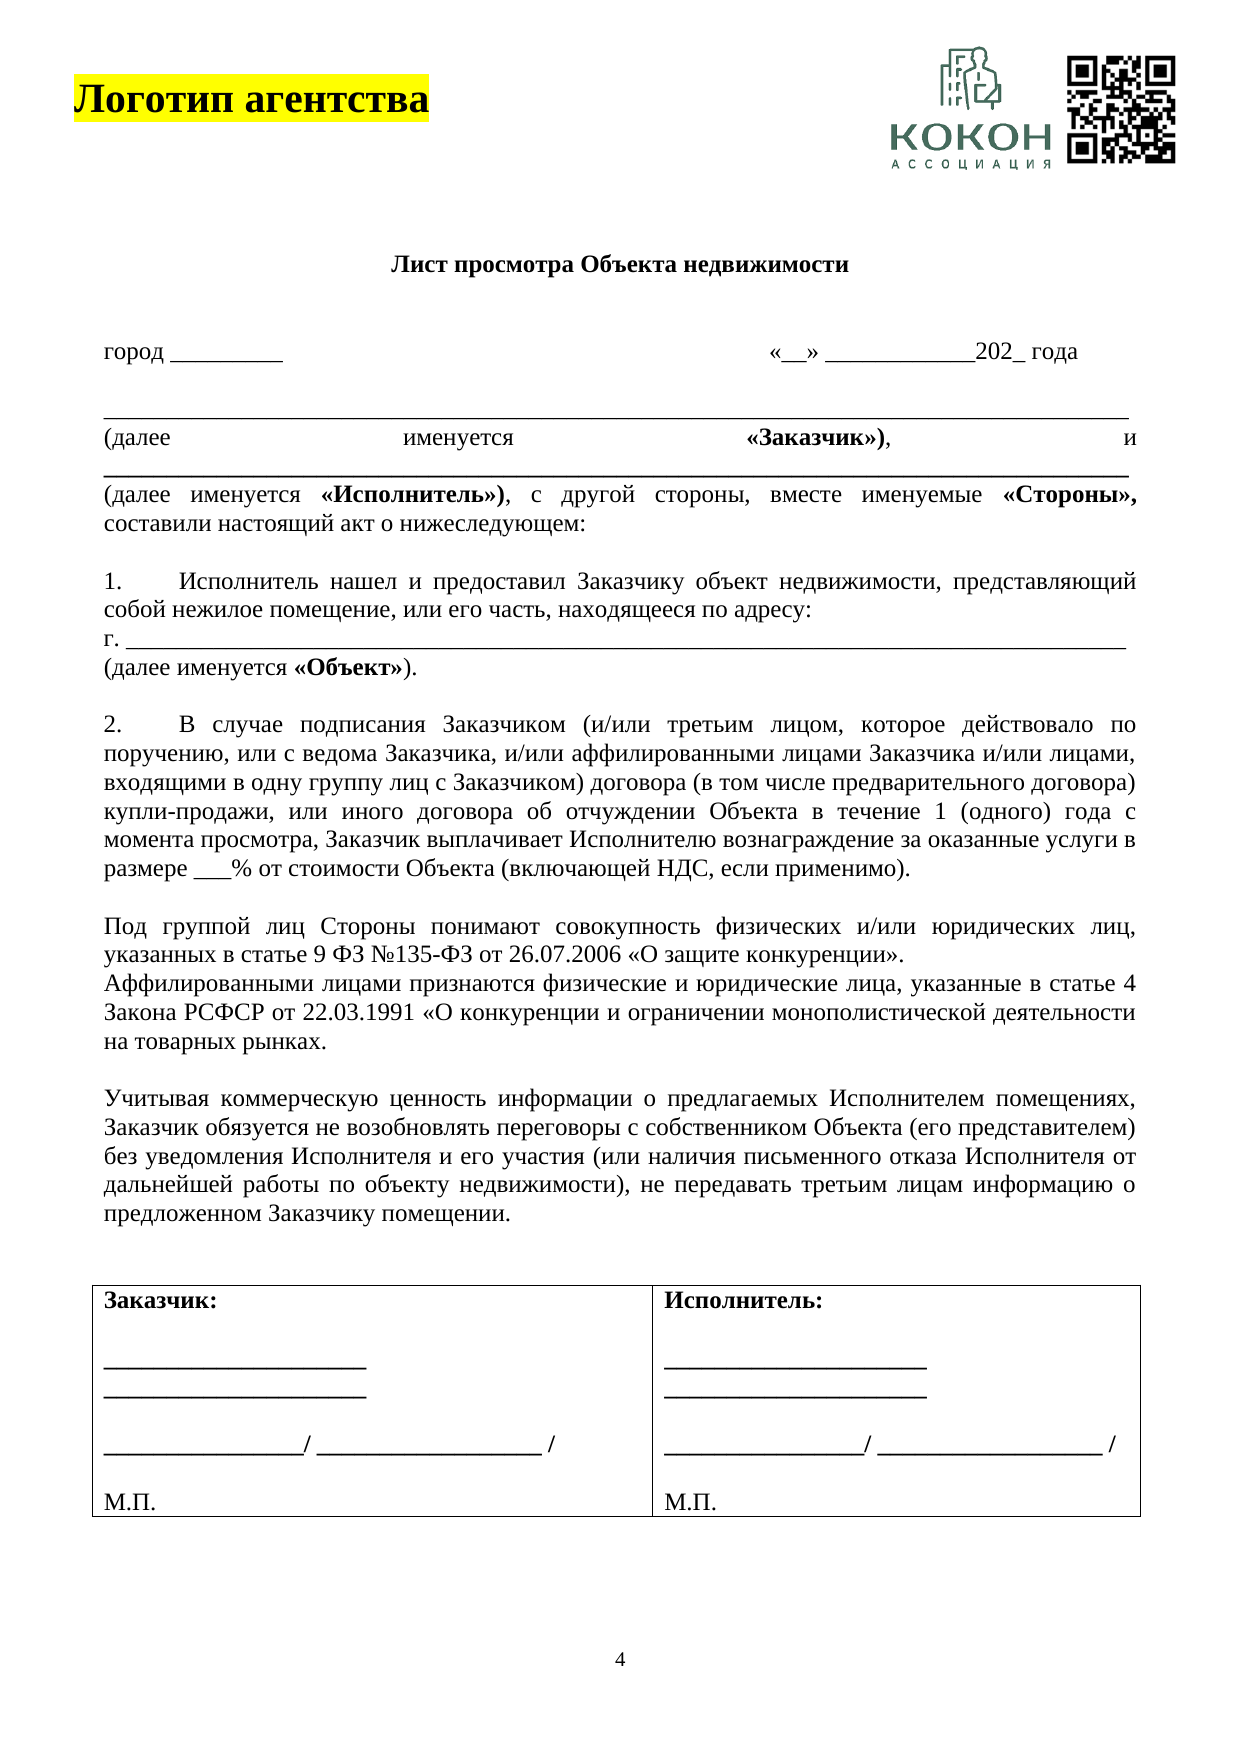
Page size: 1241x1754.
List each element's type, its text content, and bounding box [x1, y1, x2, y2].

table_header город _________ [92, 336, 591, 364]
table_header «__» ____________202_ года [591, 336, 1089, 364]
text Лист просмотра Объекта недвижимости [103, 249, 1137, 278]
list В случае подписания Заказчиком (и/или третьим лицом, которое действовало по поручению, или с ведома Заказчика, и/или аффилированными лицами Заказчика и/или лицами, входящими в одну группу лиц с Заказчиком) договора (в том числе предварительного договора) купли-продажи, или иного договора об отчуждении Объекта в течение 1 (одного) года с момента просмотра, Заказчик выплачивает Исполнителю вознаграждение за оказанные услуги в размере ___% от стоимости Объекта (включающей НДС, если применимо). [103, 709, 1137, 882]
text (далее именуется «Объект»). [103, 652, 1137, 681]
picture [884, 44, 1181, 170]
text __________________________________________________________________________________ (далее именуется «Заказчик»), и __________________________________________________________________________________ (далее именуется «Исполнитель»), с другой стороны, вместе именуемые «Стороны», составили настоящий акт о нижеследующем: [103, 393, 1137, 537]
table_header Исполнитель: _____________________ _____________________ ________________/ __________________ / М.П. [653, 1286, 1140, 1516]
text Учитывая коммерческую ценность информации о предлагаемых Исполнителем помещениях, Заказчик обязуется не возобновлять переговоры с собственником Объекта (его представителем) без уведомления Исполнителя и его участия (или наличия письменного отказа Исполнителя от дальнейшей работы по объекту недвижимости), не передавать третьим лицам информацию о предложенном Заказчику помещении. [103, 1083, 1137, 1227]
text г. ________________________________________________________________________________ [103, 623, 1137, 652]
text Аффилированными лицами признаются физические и юридические лица, указанные в статье 4 Закона РСФСР от 22.03.1991 «О конкуренции и ограничении монополистической деятельности на товарных рынках. [103, 968, 1137, 1054]
list Исполнитель нашел и предоставил Заказчику объект недвижимости, представляющий собой нежилое помещение, или его часть, находящееся по адресу: [103, 566, 1137, 623]
text Под группой лиц Стороны понимают совокупность физических и/или юридических лиц, указанных в статье 9 ФЗ №135-ФЗ от 26.07.2006 «О защите конкуренции». [103, 911, 1137, 968]
table_header Заказчик: _____________________ _____________________ ________________/ __________________ / М.П. [93, 1286, 652, 1516]
